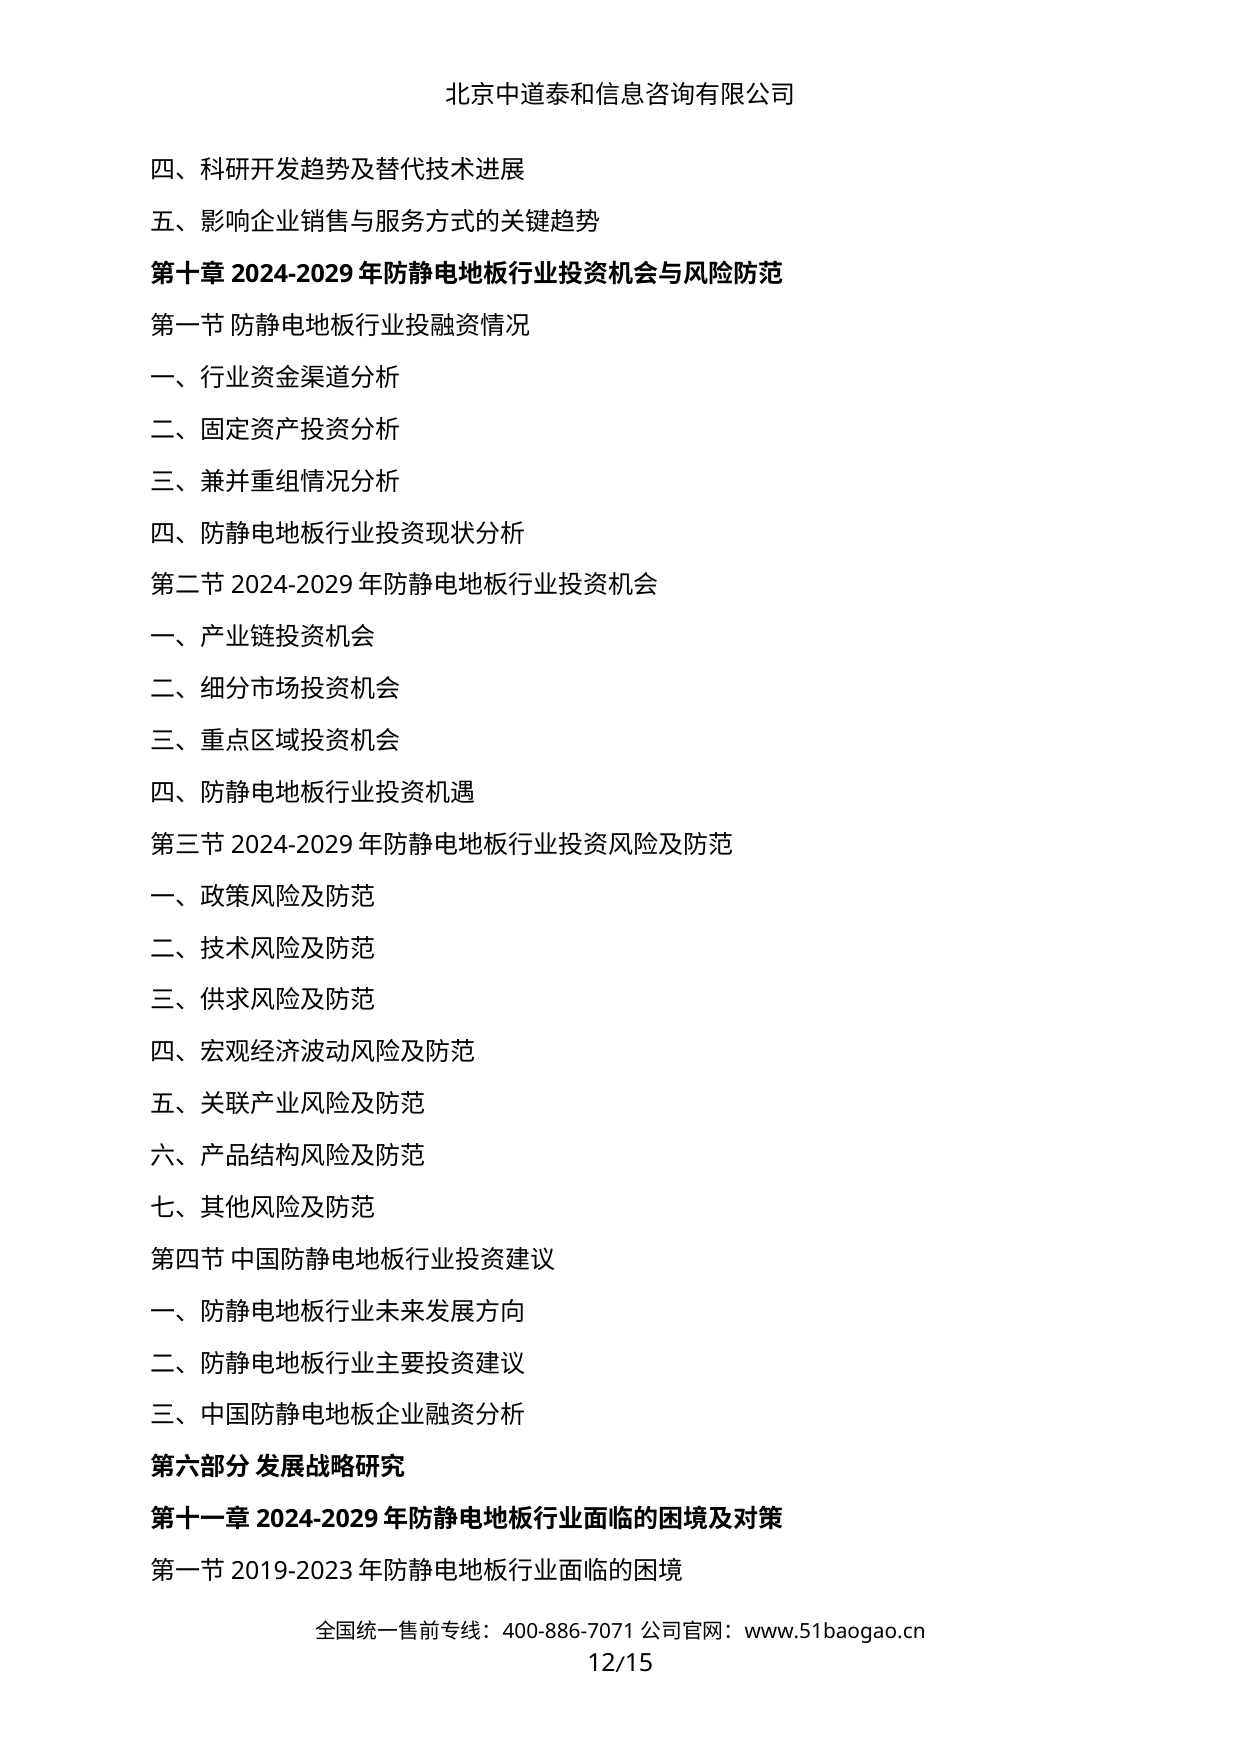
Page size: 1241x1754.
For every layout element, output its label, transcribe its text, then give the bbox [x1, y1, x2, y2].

text 第二节 2024-2029年防静电地板行业投资机会 [150, 565, 1090, 601]
text 第一节 防静电地板行业投融资情况 [150, 306, 1090, 342]
text 五、关联产业风险及防范 [150, 1084, 1090, 1120]
text 第四节 中国防静电地板行业投资建议 [150, 1239, 1090, 1276]
text 第三节 2024-2029年防静电地板行业投资风险及防范 [150, 824, 1090, 861]
text 三、供求风险及防范 [150, 980, 1090, 1016]
text 五、影响企业销售与服务方式的关键趋势 [150, 202, 1090, 238]
text 一、政策风险及防范 [150, 876, 1090, 912]
text 三、中国防静电地板企业融资分析 [150, 1395, 1090, 1431]
text 一、防静电地板行业未来发展方向 [150, 1291, 1090, 1327]
text 二、防静电地板行业主要投资建议 [150, 1343, 1090, 1379]
text 六、产品结构风险及防范 [150, 1136, 1090, 1172]
text 第十一章 2024-2029年防静电地板行业面临的困境及对策 [150, 1499, 1090, 1535]
text 第一节 2019-2023年防静电地板行业面临的困境 [150, 1551, 1090, 1587]
text 第十章 2024-2029年防静电地板行业投资机会与风险防范 [150, 254, 1090, 290]
text 二、固定资产投资分析 [150, 409, 1090, 446]
text 第六部分 发展战略研究 [150, 1447, 1090, 1483]
text 三、重点区域投资机会 [150, 721, 1090, 757]
text 二、细分市场投资机会 [150, 669, 1090, 705]
text 二、技术风险及防范 [150, 928, 1090, 964]
text 一、行业资金渠道分析 [150, 357, 1090, 394]
text 四、防静电地板行业投资机遇 [150, 772, 1090, 809]
text 四、科研开发趋势及替代技术进展 [150, 150, 1090, 186]
text 一、产业链投资机会 [150, 617, 1090, 653]
text 三、兼并重组情况分析 [150, 461, 1090, 497]
text 七、其他风险及防范 [150, 1187, 1090, 1224]
text 四、防静电地板行业投资现状分析 [150, 513, 1090, 549]
text 四、宏观经济波动风险及防范 [150, 1032, 1090, 1068]
